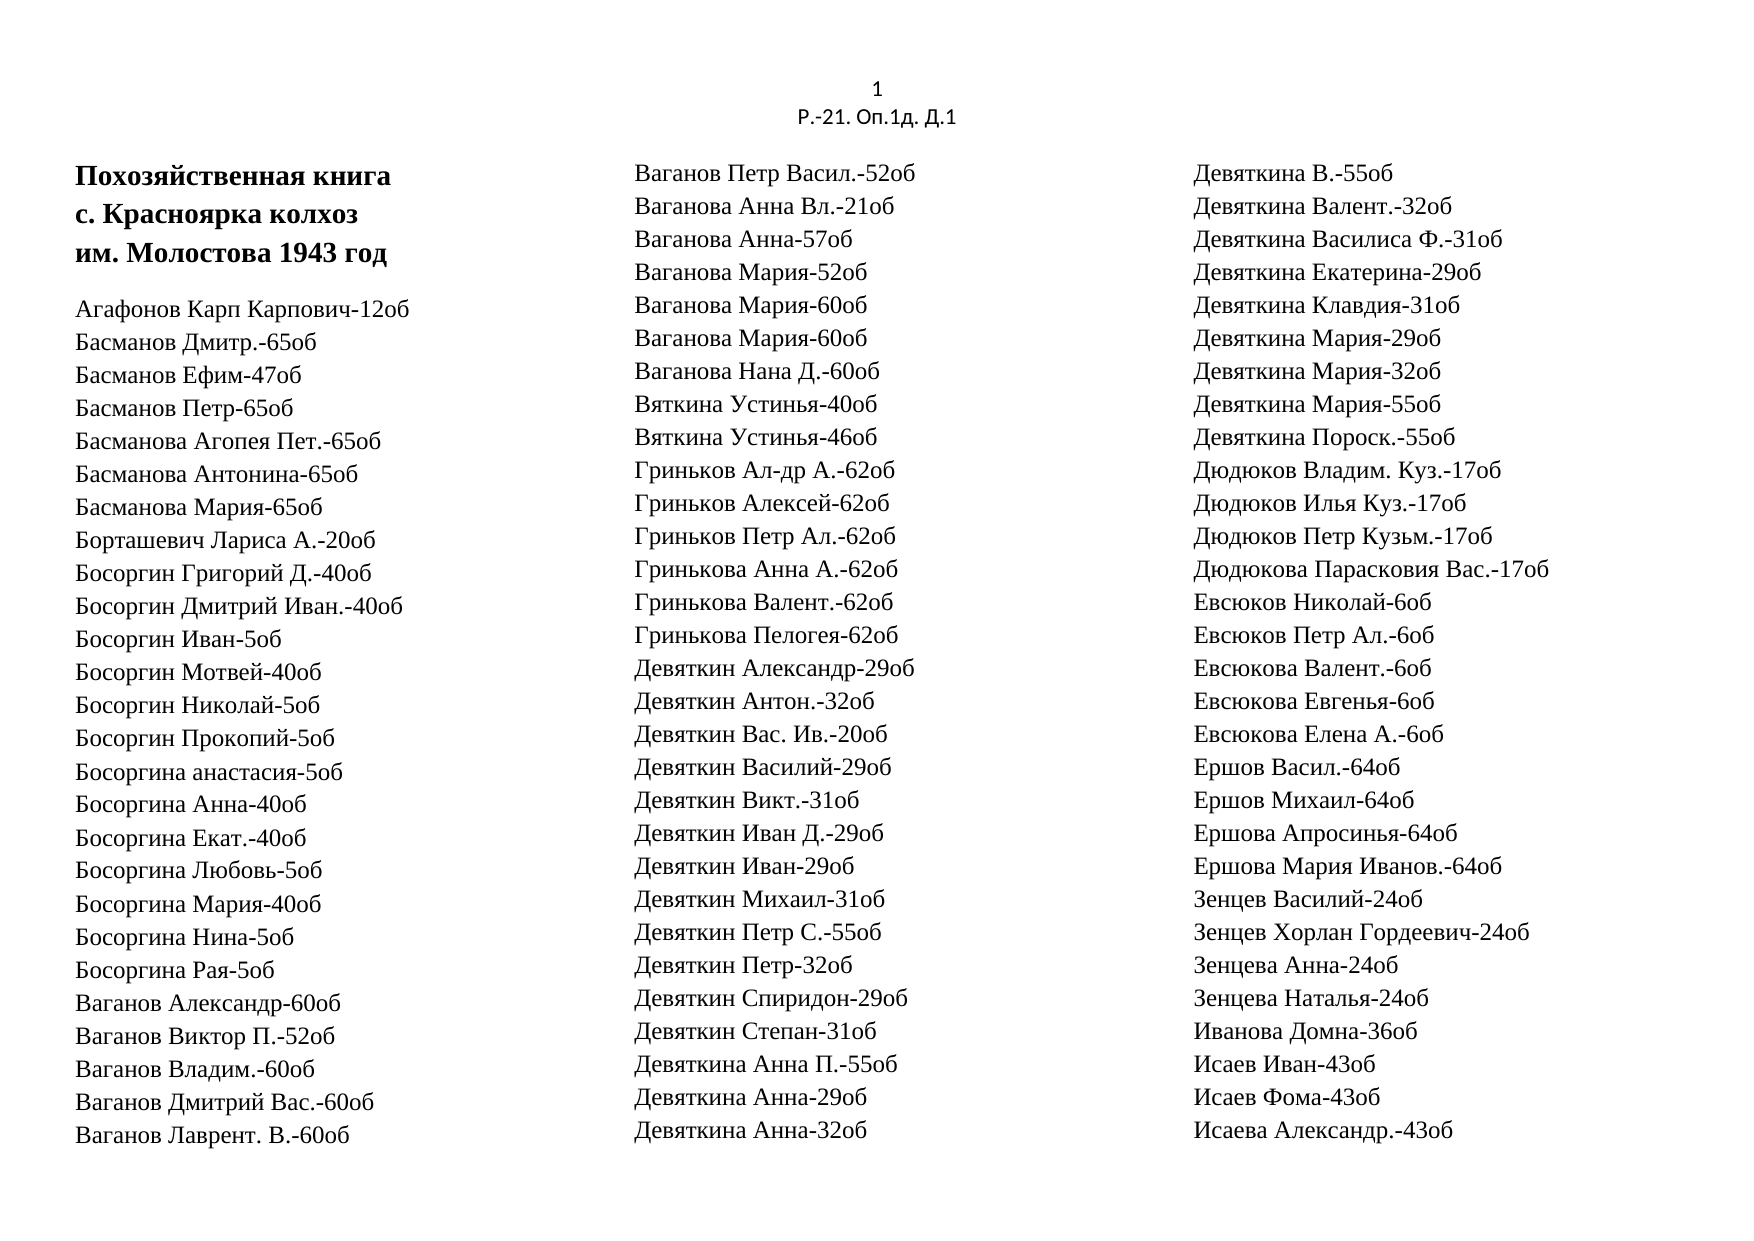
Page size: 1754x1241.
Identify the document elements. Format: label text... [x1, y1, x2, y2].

text Басманова Агопея Пет.-65об [75, 426, 560, 455]
text Девяткина Мария-32об [1193, 356, 1679, 385]
text Девяткин Антон.-32об [634, 686, 1119, 715]
text Ершов Васил.-64об [1193, 752, 1679, 781]
text Босоргина Мария-40об [75, 889, 560, 917]
text Девяткина Анна-29об [634, 1082, 1119, 1111]
text Босоргина Анна-40об [75, 789, 560, 818]
text Дюдюков Петр Кузьм.-17об [1193, 521, 1679, 550]
text Девяткин Михаил-31об [634, 884, 1119, 913]
text Иванова Домна-36об [1193, 1016, 1679, 1045]
text Евсюков Петр Ал.-6об [1193, 620, 1679, 649]
text Борташевич Лариса А.-20об [75, 525, 560, 554]
text Вяткина Устинья-46об [634, 422, 1119, 451]
text Девяткин Иван Д.-29об [634, 818, 1119, 847]
text Ваганов Александр-60об [75, 988, 560, 1016]
text Ваганова Мария-52об [634, 257, 1119, 286]
text Девяткина Анна-32об [634, 1115, 1119, 1144]
text Девяткина Мария-29об [1193, 323, 1679, 352]
text Девяткина Анна П.-55об [634, 1049, 1119, 1078]
text Исаева Александр.-43об [1193, 1115, 1679, 1144]
text Ваганов Виктор П.-52об [75, 1021, 560, 1049]
text Девяткин Спиридон-29об [634, 983, 1119, 1012]
text Девяткина Пороск.-55об [1193, 422, 1679, 451]
text Ваганова Анна-57об [634, 224, 1119, 253]
text Девяткина Валент.-32об [1193, 191, 1679, 219]
text Босоргина Нина-5об [75, 922, 560, 950]
text Гринькова Пелогея-62об [634, 620, 1119, 649]
text Ваганова Мария-60об [634, 290, 1119, 319]
text Гриньков Петр Ал.-62об [634, 521, 1119, 550]
text Девяткин Петр С.-55об [634, 917, 1119, 946]
text Босоргин Николай-5об [75, 691, 560, 719]
text Босоргин Дмитрий Иван.-40об [75, 591, 560, 620]
text Ершова Апросинья-64об [1193, 818, 1679, 847]
text Агафонов Карп Карпович-12об [75, 294, 560, 323]
text Девяткина Мария-55об [1193, 389, 1679, 418]
text Зенцев Хорлан Гордеевич-24об [1193, 917, 1679, 946]
text Вяткина Устинья-40об [634, 389, 1119, 418]
text Девяткин Викт.-31об [634, 785, 1119, 814]
text Ваганова Анна Вл.-21об [634, 191, 1119, 219]
text Ваганов Дмитрий Вас.-60об [75, 1087, 560, 1116]
text Девяткин Василий-29об [634, 752, 1119, 781]
text Похозяйственная книга с. Красноярка колхоз им. Молостова 1943 год [75, 158, 560, 268]
text Басманова Антонина-65об [75, 459, 560, 488]
text Девяткин Степан-31об [634, 1016, 1119, 1045]
text Босоргина Любовь-5об [75, 856, 560, 884]
text Босоргина Рая-5об [75, 955, 560, 983]
text Ваганов Петр Васил.-52об [634, 158, 1119, 187]
text Басманова Мария-65об [75, 492, 560, 521]
text Евсюкова Евгенья-6об [1193, 686, 1679, 715]
text Босоргина анастасия-5об [75, 757, 560, 785]
text Исаев Иван-43об [1193, 1049, 1679, 1078]
text Босоргин Прокопий-5об [75, 723, 560, 752]
text Гриньков Ал-др А.-62об [634, 455, 1119, 484]
text Ваганов Лаврент. В.-60об [75, 1120, 560, 1148]
text Дюдюков Илья Куз.-17об [1193, 488, 1679, 517]
text Зенцева Наталья-24об [1193, 983, 1679, 1012]
text Гриньков Алексей-62об [634, 488, 1119, 517]
text Девяткина В.-55об [1193, 158, 1679, 187]
text Ваганова Мария-60об [634, 323, 1119, 352]
text Дюдюкова Парасковия Вас.-17об [1193, 554, 1679, 583]
text Босоргина Екат.-40об [75, 823, 560, 851]
text Босоргин Иван-5об [75, 624, 560, 653]
text Босоргин Григорий Д.-40об [75, 558, 560, 587]
text Девяткина Василиса Ф.-31об [1193, 224, 1679, 253]
text Девяткин Вас. Ив.-20об [634, 719, 1119, 748]
text Девяткина Екатерина-29об [1193, 257, 1679, 286]
text Евсюкова Елена А.-6об [1193, 719, 1679, 748]
text Ершова Мария Иванов.-64об [1193, 851, 1679, 880]
text Исаев Фома-43об [1193, 1082, 1679, 1111]
text Зенцев Василий-24об [1193, 884, 1679, 913]
text Девяткин Петр-32об [634, 950, 1119, 979]
text Ваганов Владим.-60об [75, 1054, 560, 1082]
text Девяткин Александр-29об [634, 653, 1119, 682]
text Ваганова Нана Д.-60об [634, 356, 1119, 385]
text Зенцева Анна-24об [1193, 950, 1679, 979]
text Дюдюков Владим. Куз.-17об [1193, 455, 1679, 484]
text Девяткина Клавдия-31об [1193, 290, 1679, 319]
text Басманов Ефим-47об [75, 360, 560, 389]
text Гринькова Анна А.-62об [634, 554, 1119, 583]
text Басманов Петр-65об [75, 393, 560, 422]
text Евсюкова Валент.-6об [1193, 653, 1679, 682]
text Босоргин Мотвей-40об [75, 657, 560, 686]
text Девяткин Иван-29об [634, 851, 1119, 880]
text Ершов Михаил-64об [1193, 785, 1679, 814]
text Гринькова Валент.-62об [634, 587, 1119, 616]
text Евсюков Николай-6об [1193, 587, 1679, 616]
text Басманов Дмитр.-65об [75, 327, 560, 356]
